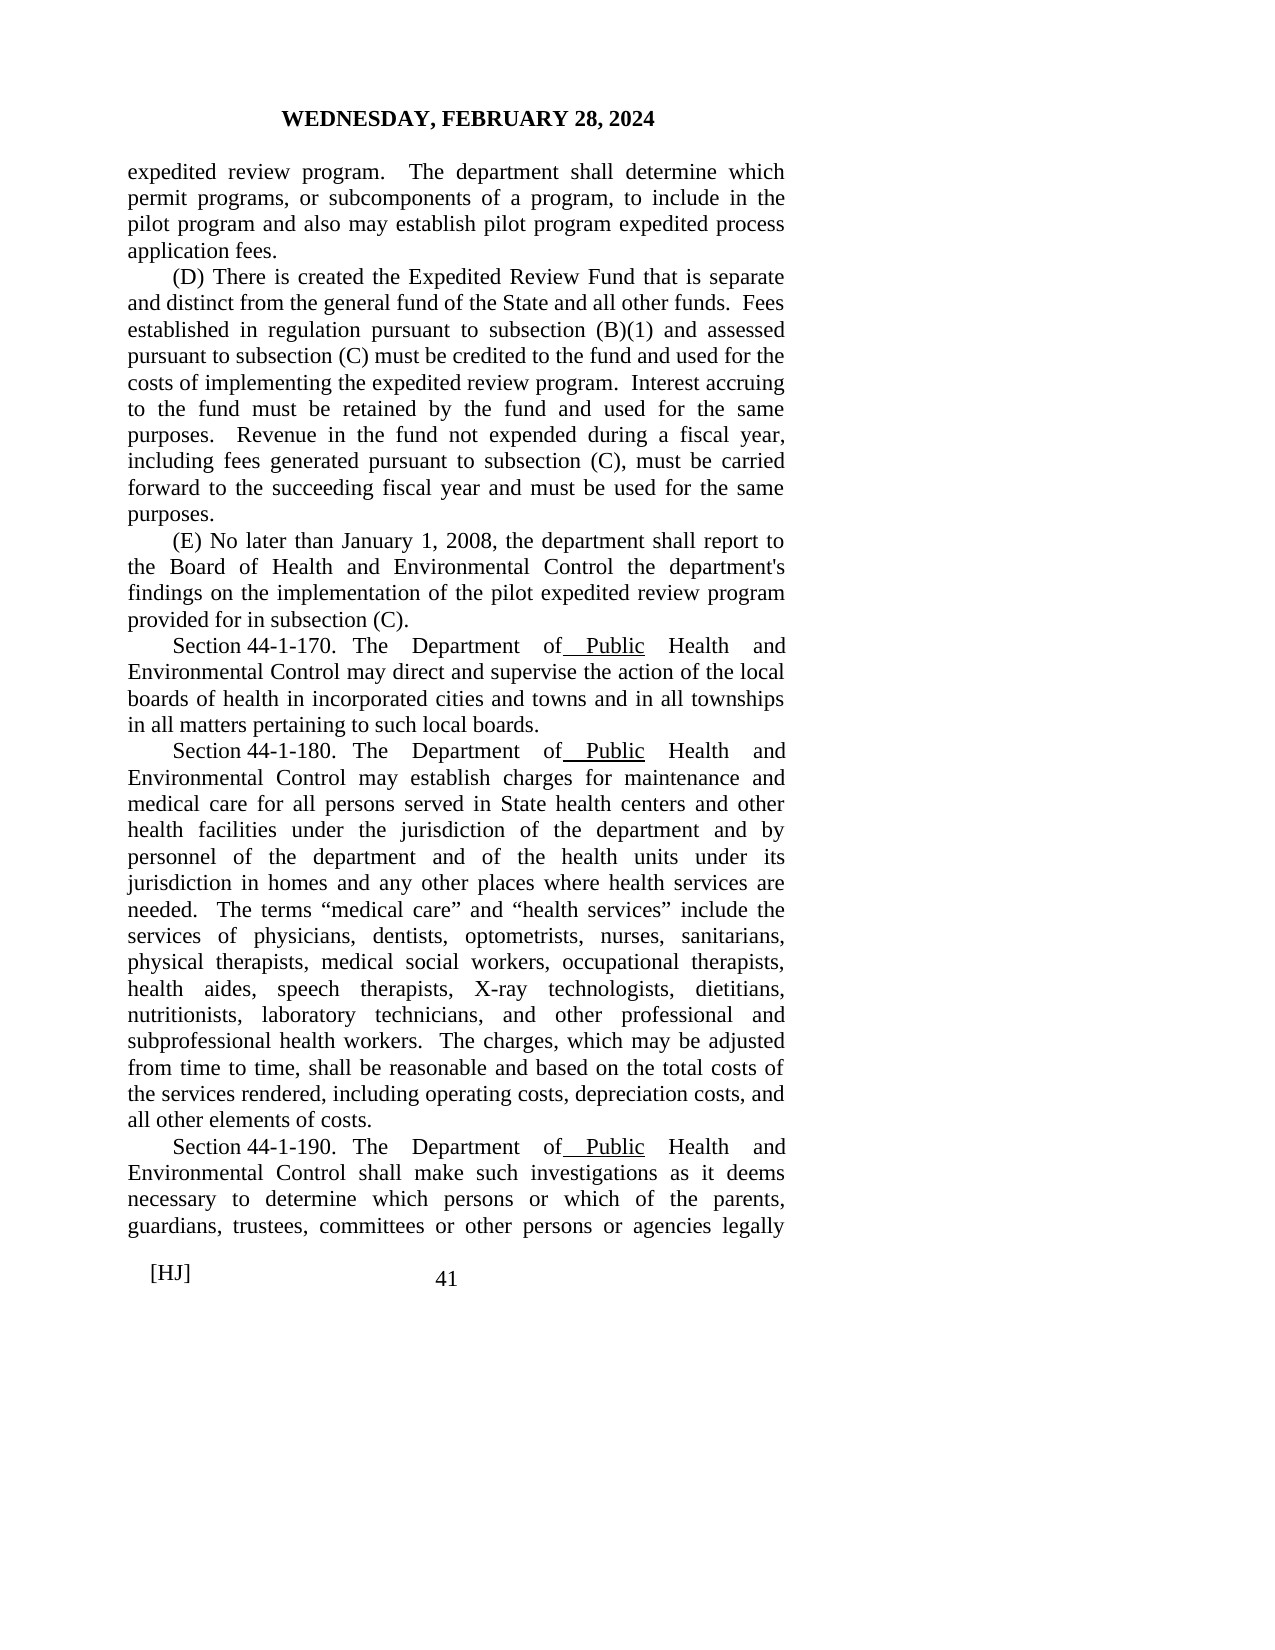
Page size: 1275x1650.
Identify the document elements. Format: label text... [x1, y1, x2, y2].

text (E) No later than January 1, 2008, the department shall report to the Board of Health and Environmental Control the department's findings on the implementation of the pilot expedited review program provided for in subsection (C). [127, 527, 786, 632]
text (D) There is created the Expedited Review Fund that is separate and distinct from the general fund of the State and all other funds. Fees established in regulation pursuant to subsection (B)(1) and assessed pursuant to subsection (C) must be credited to the fund and used for the costs of implementing the expedited review program. Interest accruing to the fund must be retained by the fund and used for the same purposes. Revenue in the fund not expended during a fiscal year, including fees generated pursuant to subsection (C), must be carried forward to the succeeding fiscal year and must be used for the same purposes. [127, 263, 786, 527]
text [127, 1133, 786, 1238]
text Section 44-1-180. The Department of Public Health and Environmental Control may establish charges for maintenance and medical care for all persons served in State health centers and other health facilities under the jurisdiction of the department and by personnel of the department and of the health units under its jurisdiction in homes and any other places where health services are needed. The terms “medical care” and “health services” include the services of physicians, dentists, optometrists, nurses, sanitarians, physical therapists, medical social workers, occupational therapists, health aides, speech therapists, X-ray technologists, dietitians, nutritionists, laboratory technicians, and other professional and subprofessional health workers. The charges, which may be adjusted from time to time, shall be reasonable and based on the total costs of the services rendered, including operating costs, depreciation costs, and all other elements of costs. [127, 737, 786, 1133]
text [127, 158, 786, 263]
text Section 44-1-170. The Department of Public Health and Environmental Control may direct and supervise the action of the local boards of health in incorporated cities and towns and in all townships in all matters pertaining to such local boards. [127, 632, 786, 737]
